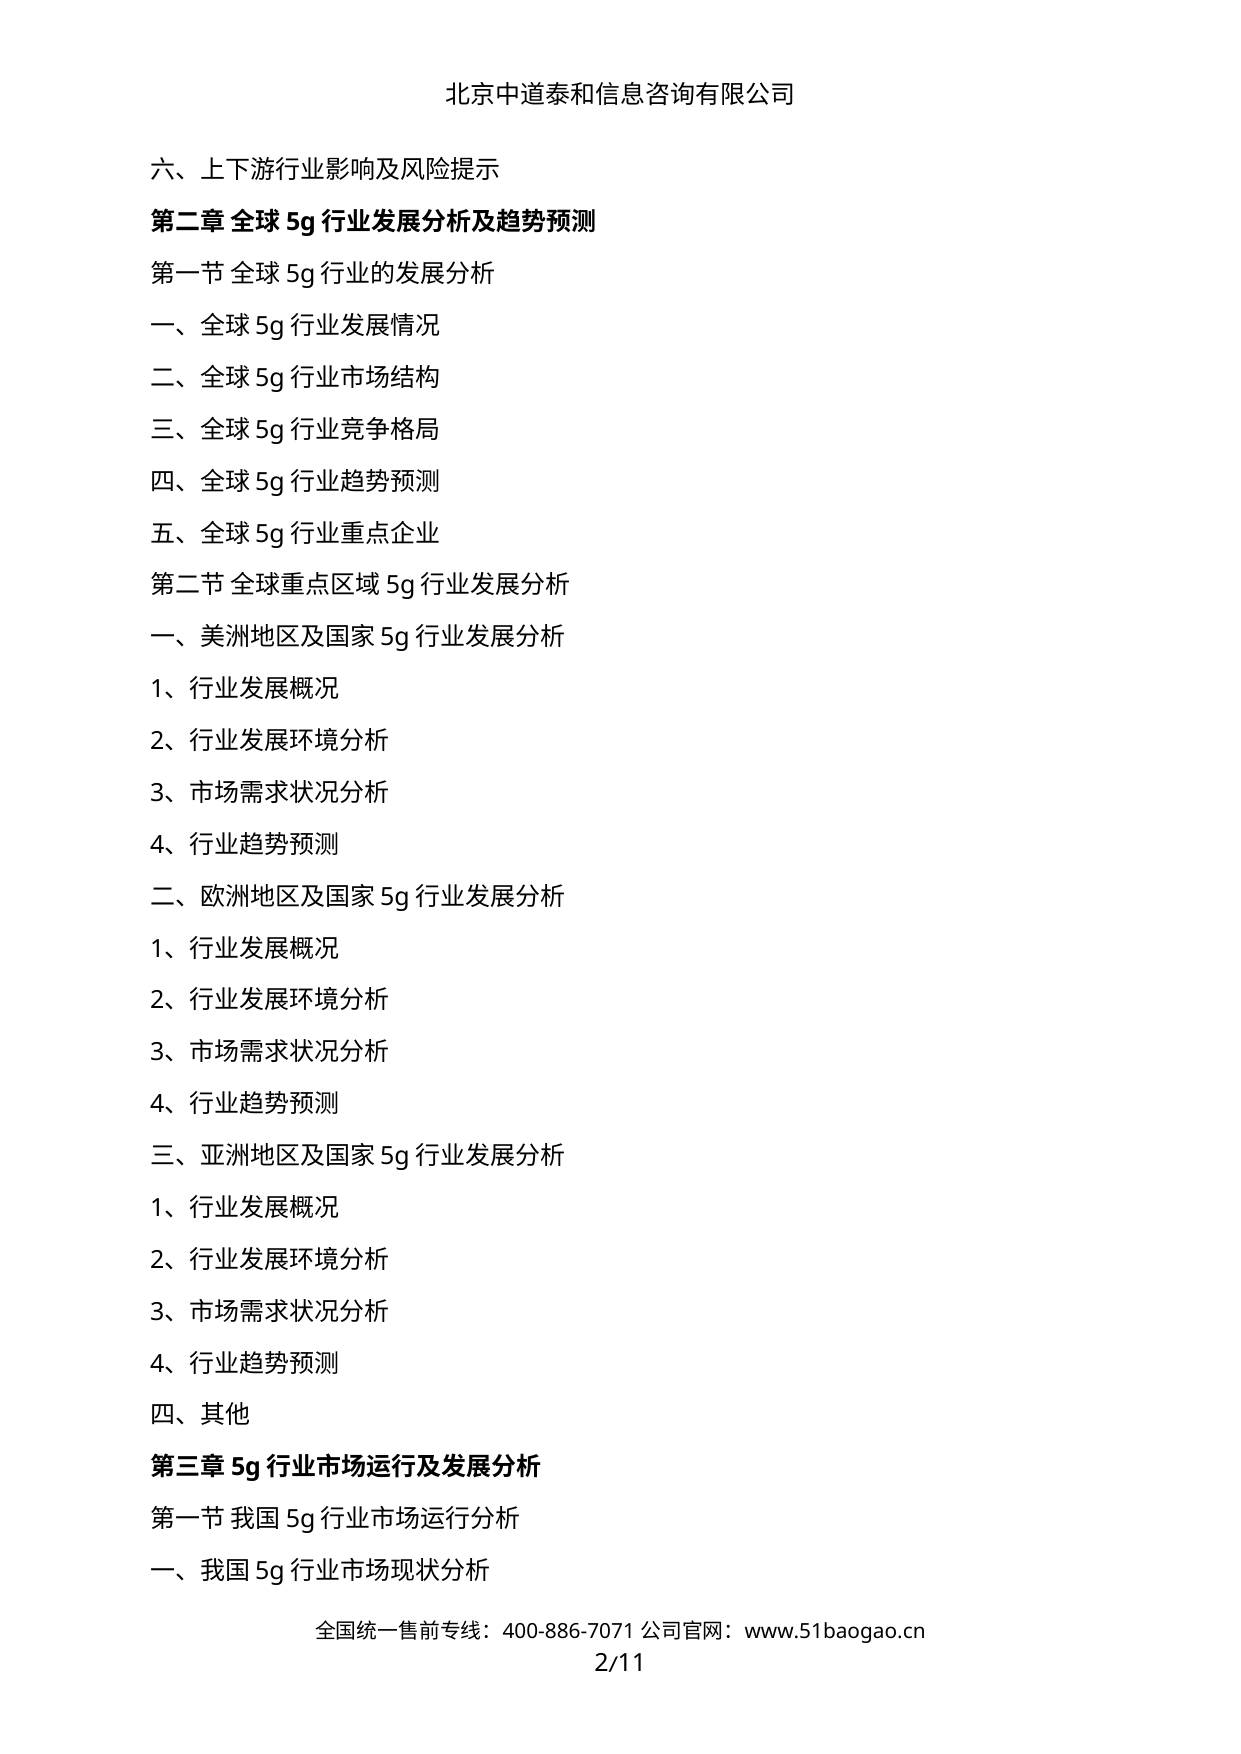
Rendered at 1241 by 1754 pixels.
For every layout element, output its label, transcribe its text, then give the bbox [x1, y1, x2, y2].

text 2、行业发展环境分析 [150, 1239, 1090, 1276]
text 一、美洲地区及国家5g行业发展分析 [150, 617, 1090, 653]
text 二、全球5g行业市场结构 [150, 357, 1090, 394]
text 四、全球5g行业趋势预测 [150, 461, 1090, 497]
text 一、全球5g行业发展情况 [150, 306, 1090, 342]
text 五、全球5g行业重点企业 [150, 513, 1090, 549]
text 第二节 全球重点区域5g行业发展分析 [150, 565, 1090, 601]
text 第一节 我国5g行业市场运行分析 [150, 1499, 1090, 1535]
text 1、行业发展概况 [150, 1187, 1090, 1224]
text 2、行业发展环境分析 [150, 980, 1090, 1016]
text 1、行业发展概况 [150, 669, 1090, 705]
text 第三章 5g行业市场运行及发展分析 [150, 1447, 1090, 1483]
text 四、其他 [150, 1395, 1090, 1431]
text 三、全球5g行业竞争格局 [150, 409, 1090, 446]
text 4、行业趋势预测 [150, 1343, 1090, 1379]
text 第二章 全球5g行业发展分析及趋势预测 [150, 202, 1090, 238]
text 4、行业趋势预测 [150, 1084, 1090, 1120]
text 一、我国5g行业市场现状分析 [150, 1551, 1090, 1587]
text 六、上下游行业影响及风险提示 [150, 150, 1090, 186]
text 4、行业趋势预测 [150, 824, 1090, 861]
text 三、亚洲地区及国家5g行业发展分析 [150, 1136, 1090, 1172]
text 3、市场需求状况分析 [150, 772, 1090, 809]
text 2、行业发展环境分析 [150, 721, 1090, 757]
text 3、市场需求状况分析 [150, 1291, 1090, 1327]
text 第一节 全球5g行业的发展分析 [150, 254, 1090, 290]
text 二、欧洲地区及国家5g行业发展分析 [150, 876, 1090, 912]
text 1、行业发展概况 [150, 928, 1090, 964]
text 3、市场需求状况分析 [150, 1032, 1090, 1068]
